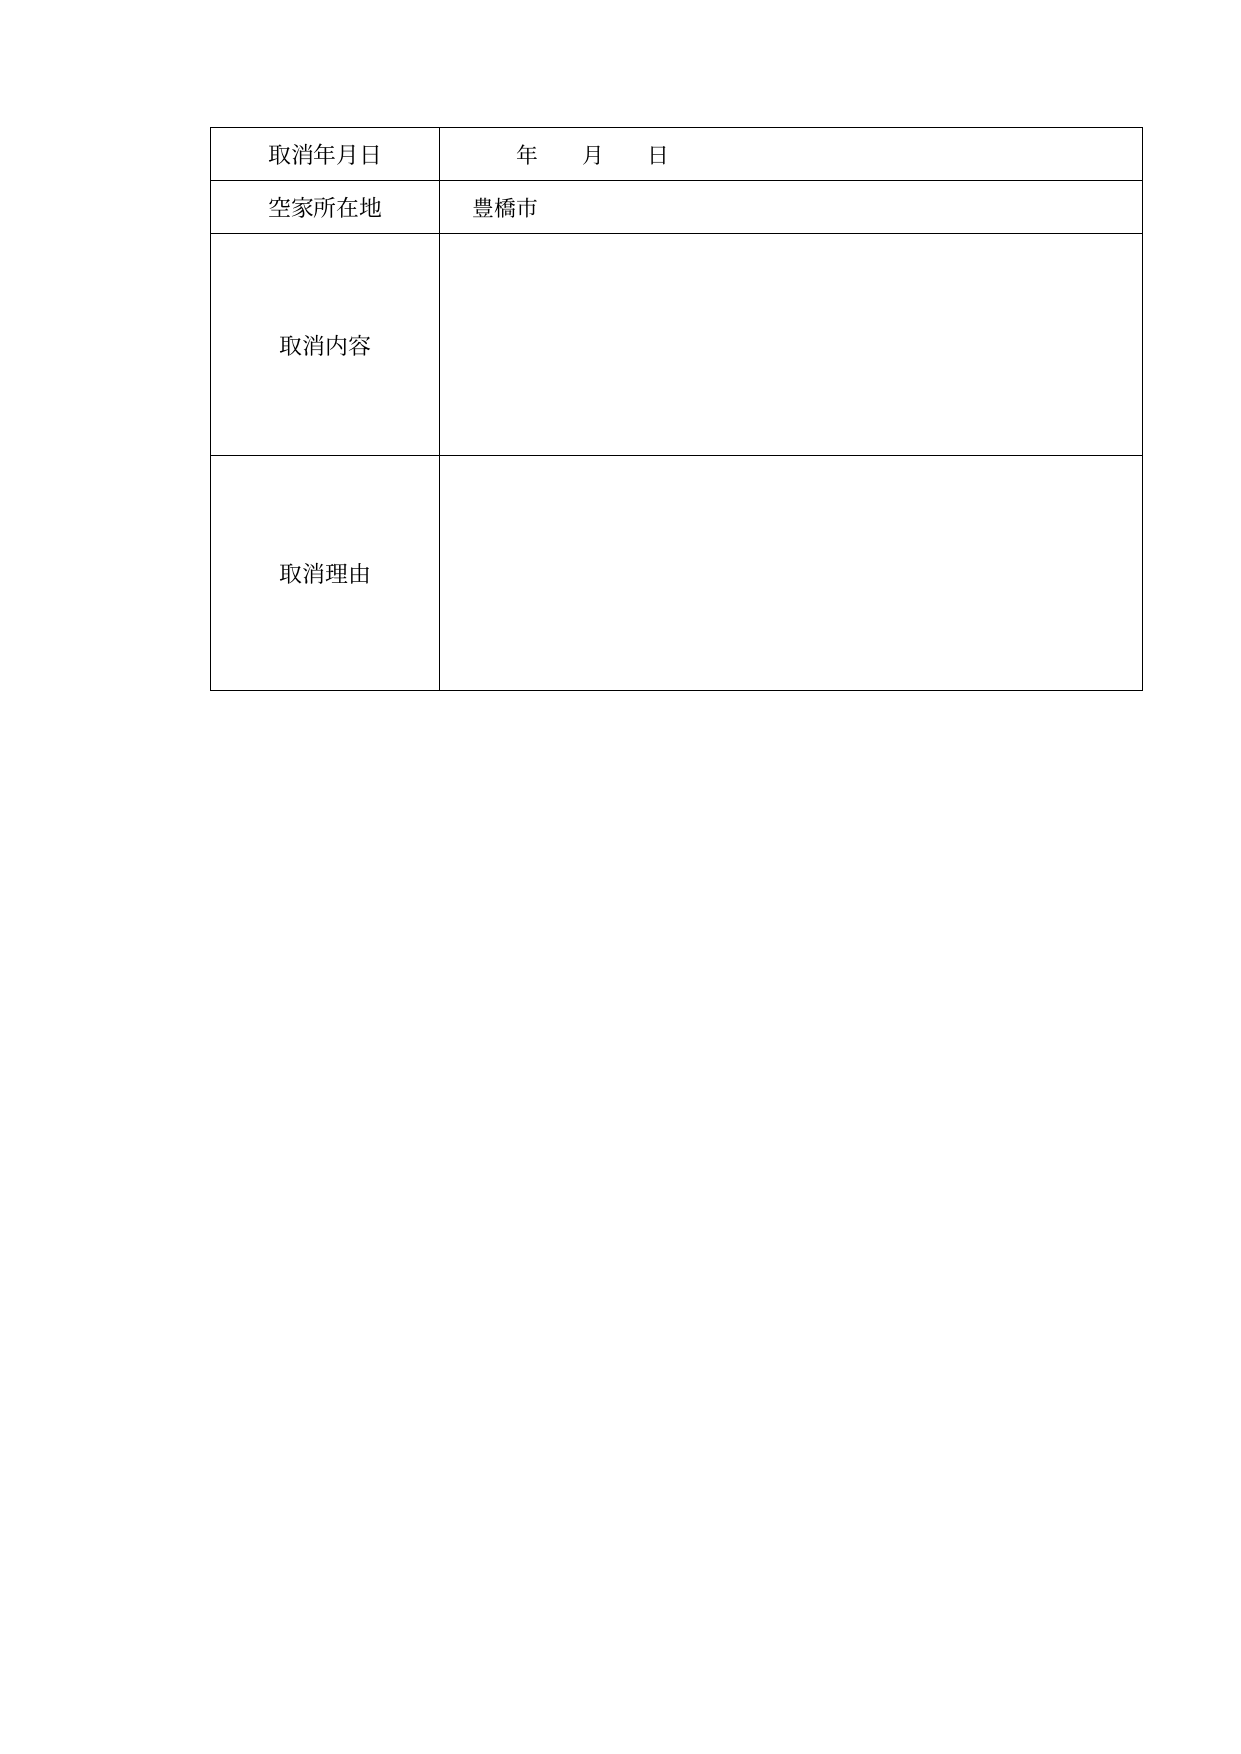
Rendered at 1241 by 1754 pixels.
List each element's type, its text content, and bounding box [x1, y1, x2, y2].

table_cell 空家所在地 [211, 181, 439, 233]
table_cell 取消年月日 [211, 128, 439, 180]
table_cell 取消内容 [211, 234, 439, 454]
table_cell [440, 456, 1142, 689]
table_cell [440, 234, 1142, 454]
table_cell 取消理由 [211, 456, 439, 689]
table_cell 豊橋市 [440, 181, 1142, 233]
table_cell 年 月 日 [440, 128, 1142, 180]
